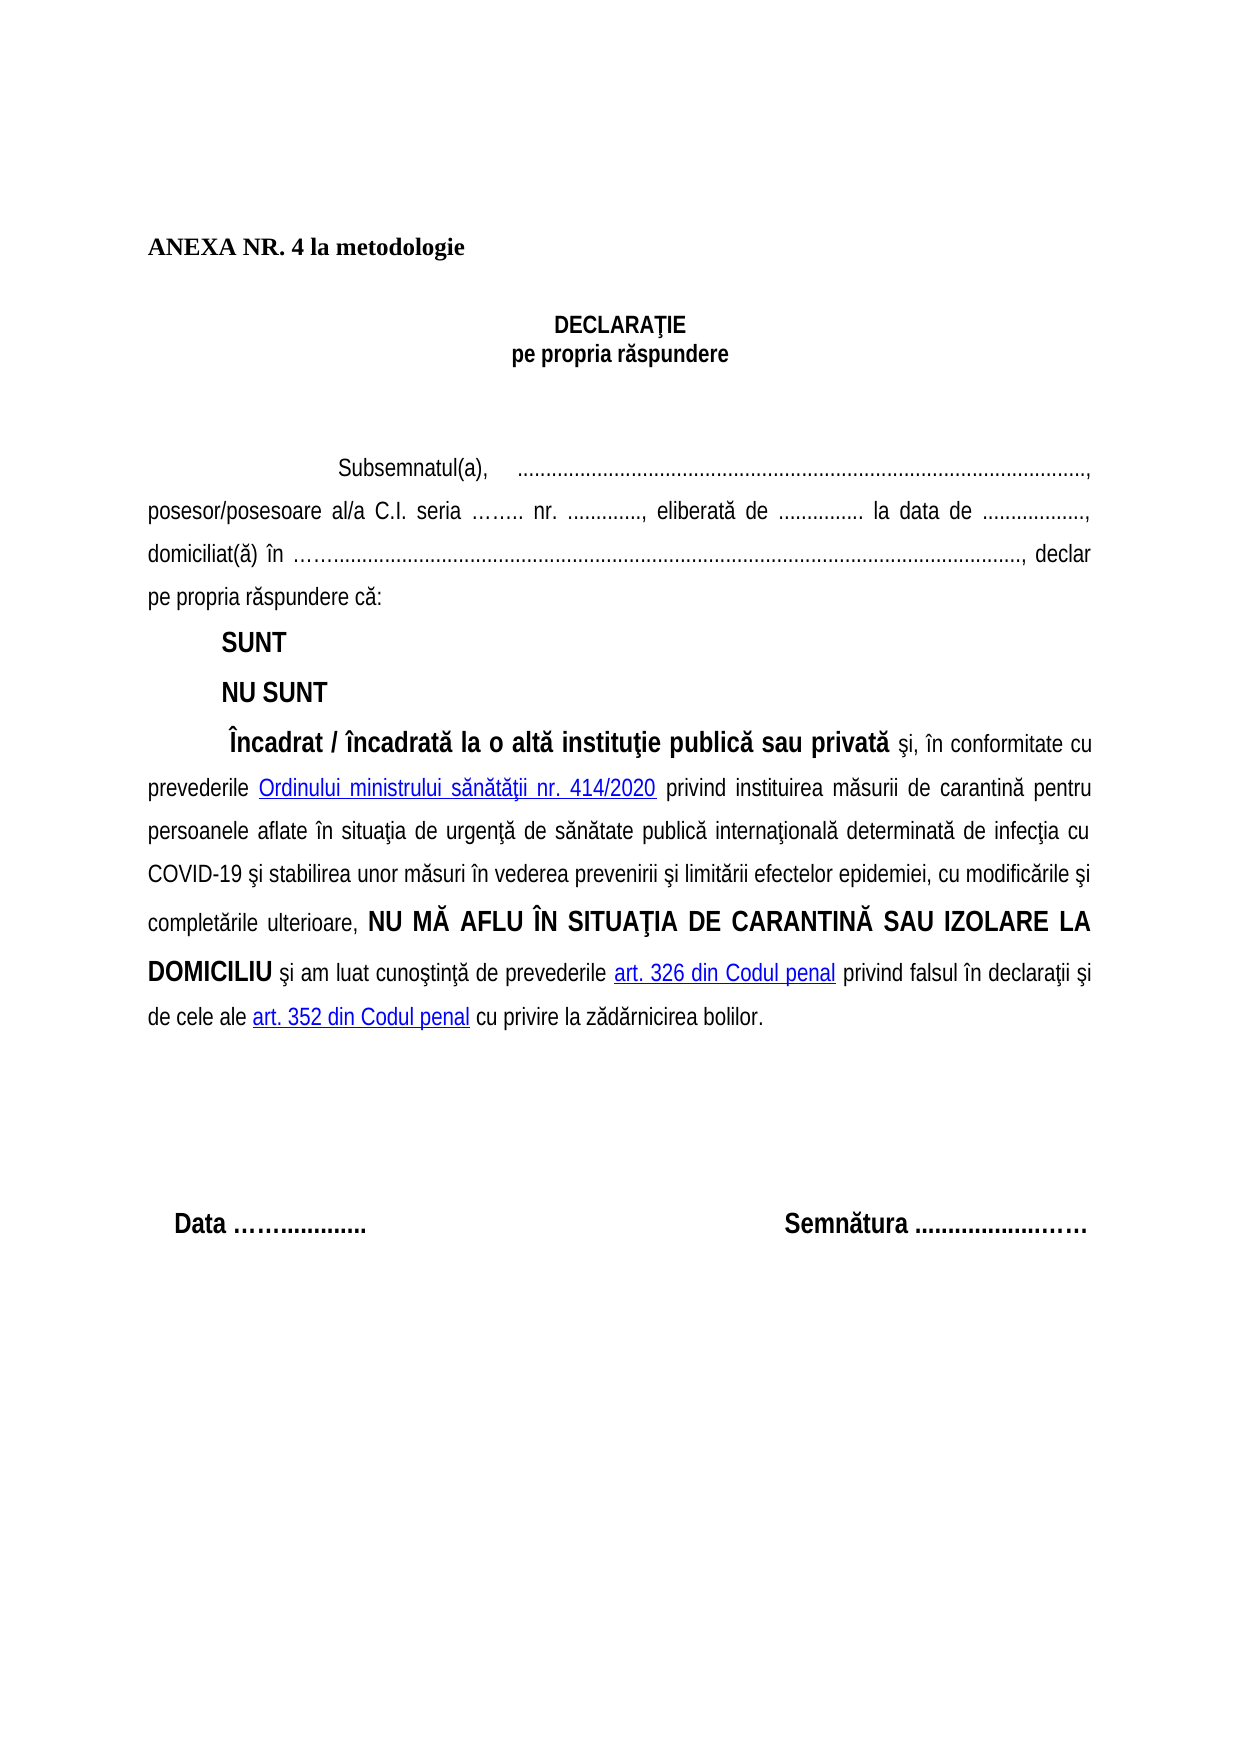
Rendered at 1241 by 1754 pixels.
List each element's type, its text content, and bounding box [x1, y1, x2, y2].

text SUNT [148, 625, 1093, 658]
text pe propria răspundere [148, 338, 1093, 367]
text DECLARAŢIE [148, 310, 1093, 338]
text ANEXA NR. 4 la metodologie [148, 232, 1093, 260]
text NU SUNT [148, 675, 1093, 708]
text Încadrat / încadrată la o altă instituţie publică sau privată şi, în conformitate cu prevederile Ordinului ministrului sănătăţii nr. 414/2020 privind instituirea măsurii de carantină pentru persoanele aflate în situaţia de urgenţă de sănătate publică internaţională determinată de infecţia cu COVID-19 şi stabilirea unor măsuri în vederea prevenirii şi limitării efectelor epidemiei, cu modificările şi completările ulterioare, NU MĂ AFLU ÎN SITUAŢIA DE CARANTINĂ SAU IZOLARE LA DOMICILIU şi am luat cunoştinţă de prevederile art. 326 din Codul penal privind falsul în declaraţii şi de cele ale art. 352 din Codul penal cu privire la zădărnicirea bolilor. [148, 725, 1093, 1030]
text Subsemnatul(a), ...................................................................................................., posesor/posesoare al/a C.I. seria …….. nr. ............., eliberată de ............... la data de .................., domiciliat(ă) în ……........................................................................................................................., declar pe propria răspundere că: [148, 453, 1093, 611]
text Data ……............. Semnătura ...................…… [148, 1206, 1093, 1239]
